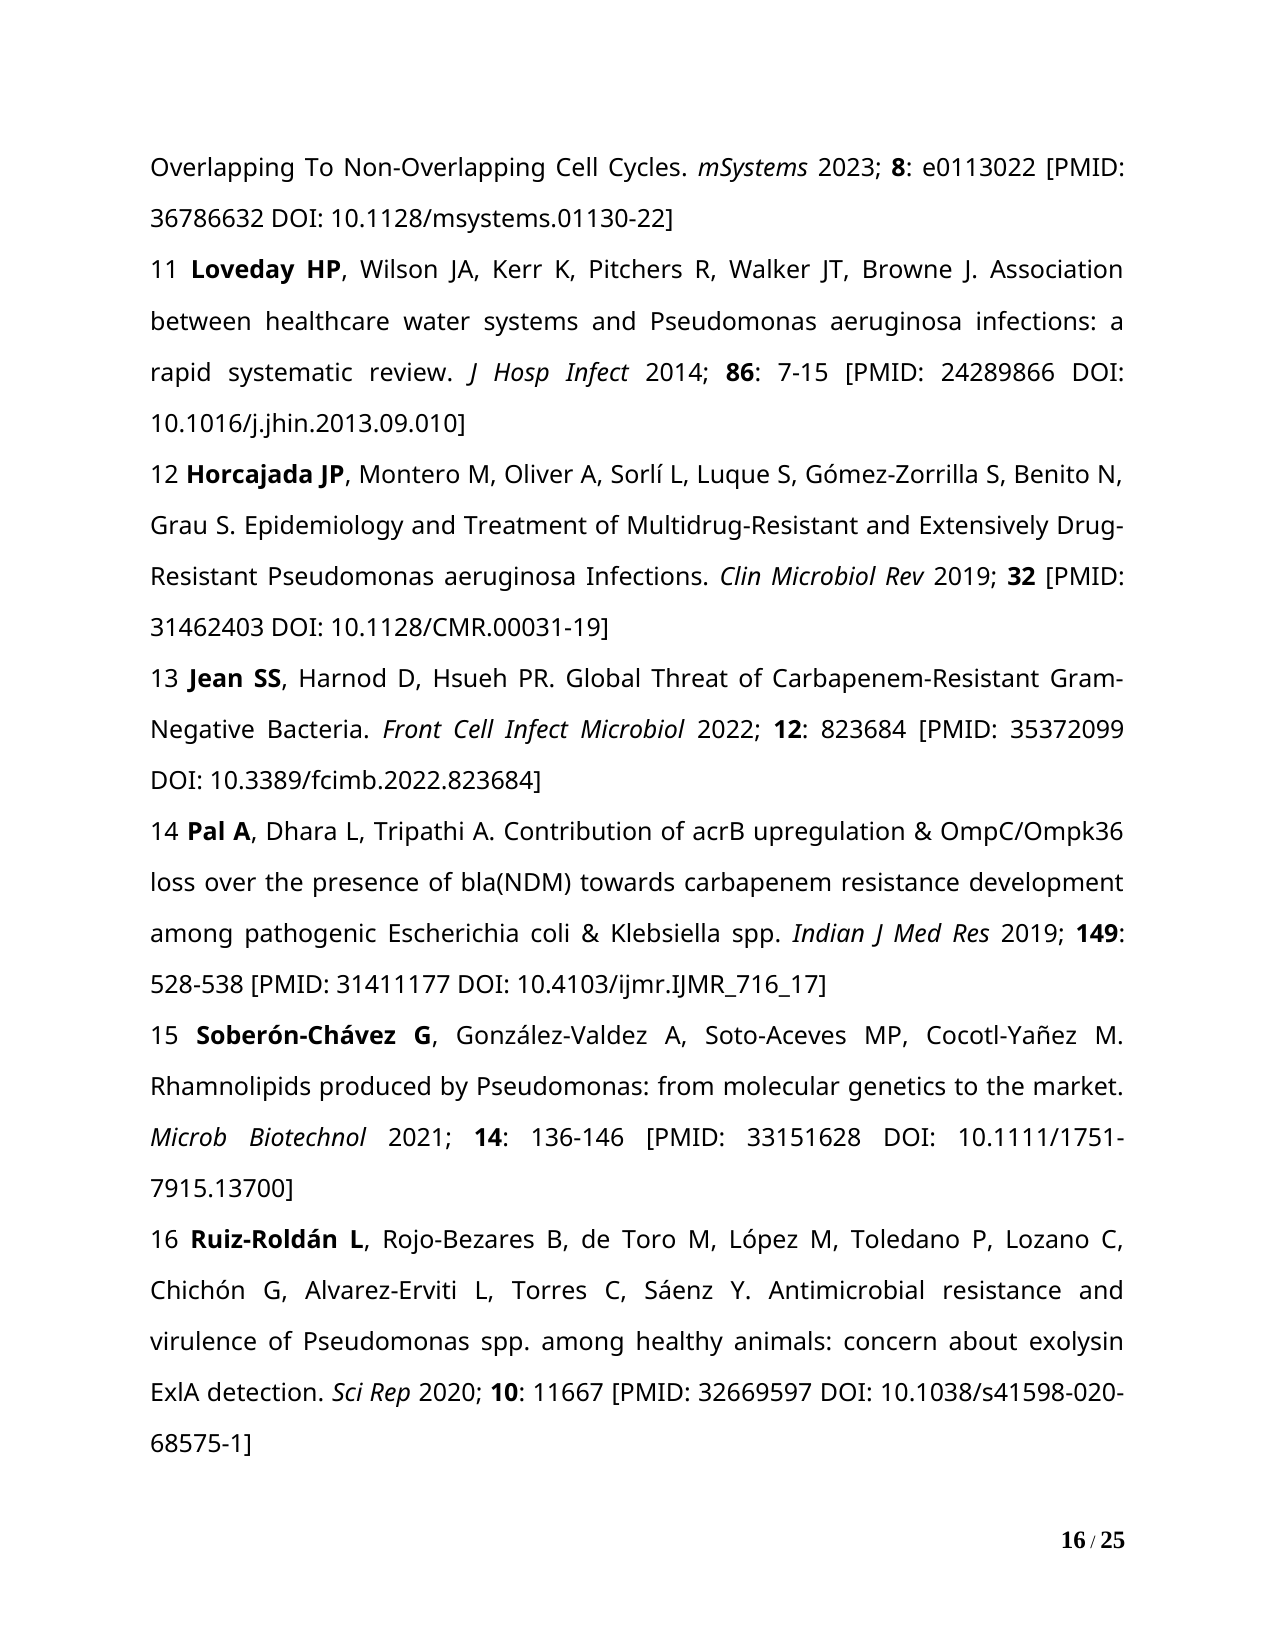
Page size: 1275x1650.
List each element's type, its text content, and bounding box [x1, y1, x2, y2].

text 14 Pal A, Dhara L, Tripathi A. Contribution of acrB upregulation & OmpC/Ompk36 loss over the presence of bla(NDM) towards carbapenem resistance development among pathogenic Escherichia coli & Klebsiella spp. Indian J Med Res 2019; 149: 528-538 [PMID: 31411177 DOI: 10.4103/ijmr.IJMR_716_17] [150, 813, 1125, 1001]
text 16 Ruiz-Roldán L, Rojo-Bezares B, de Toro M, López M, Toledano P, Lozano C, Chichón G, Alvarez-Erviti L, Torres C, Sáenz Y. Antimicrobial resistance and virulence of Pseudomonas spp. among healthy animals: concern about exolysin ExlA detection. Sci Rep 2020; 10: 11667 [PMID: 32669597 DOI: 10.1038/s41598-020-68575-1] [150, 1222, 1125, 1460]
text 13 Jean SS, Harnod D, Hsueh PR. Global Threat of Carbapenem-Resistant Gram-Negative Bacteria. Front Cell Infect Microbiol 2022; 12: 823684 [PMID: 35372099 DOI: 10.3389/fcimb.2022.823684] [150, 660, 1125, 797]
text 12 Horcajada JP, Montero M, Oliver A, Sorlí L, Luque S, Gómez-Zorrilla S, Benito N, Grau S. Epidemiology and Treatment of Multidrug-Resistant and Extensively Drug-Resistant Pseudomonas aeruginosa Infections. Clin Microbiol Rev 2019; 32 [PMID: 31462403 DOI: 10.1128/CMR.00031-19] [150, 456, 1125, 643]
text 11 Loveday HP, Wilson JA, Kerr K, Pitchers R, Walker JT, Browne J. Association between healthcare water systems and Pseudomonas aeruginosa infections: a rapid systematic review. J Hosp Infect 2014; 86: 7-15 [PMID: 24289866 DOI: 10.1016/j.jhin.2013.09.010] [150, 252, 1125, 439]
text 15 Soberón-Chávez G, González-Valdez A, Soto-Aceves MP, Cocotl-Yañez M. Rhamnolipids produced by Pseudomonas: from molecular genetics to the market. Microb Biotechnol 2021; 14: 136-146 [PMID: 33151628 DOI: 10.1111/1751-7915.13700] [150, 1018, 1125, 1205]
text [150, 150, 1125, 235]
